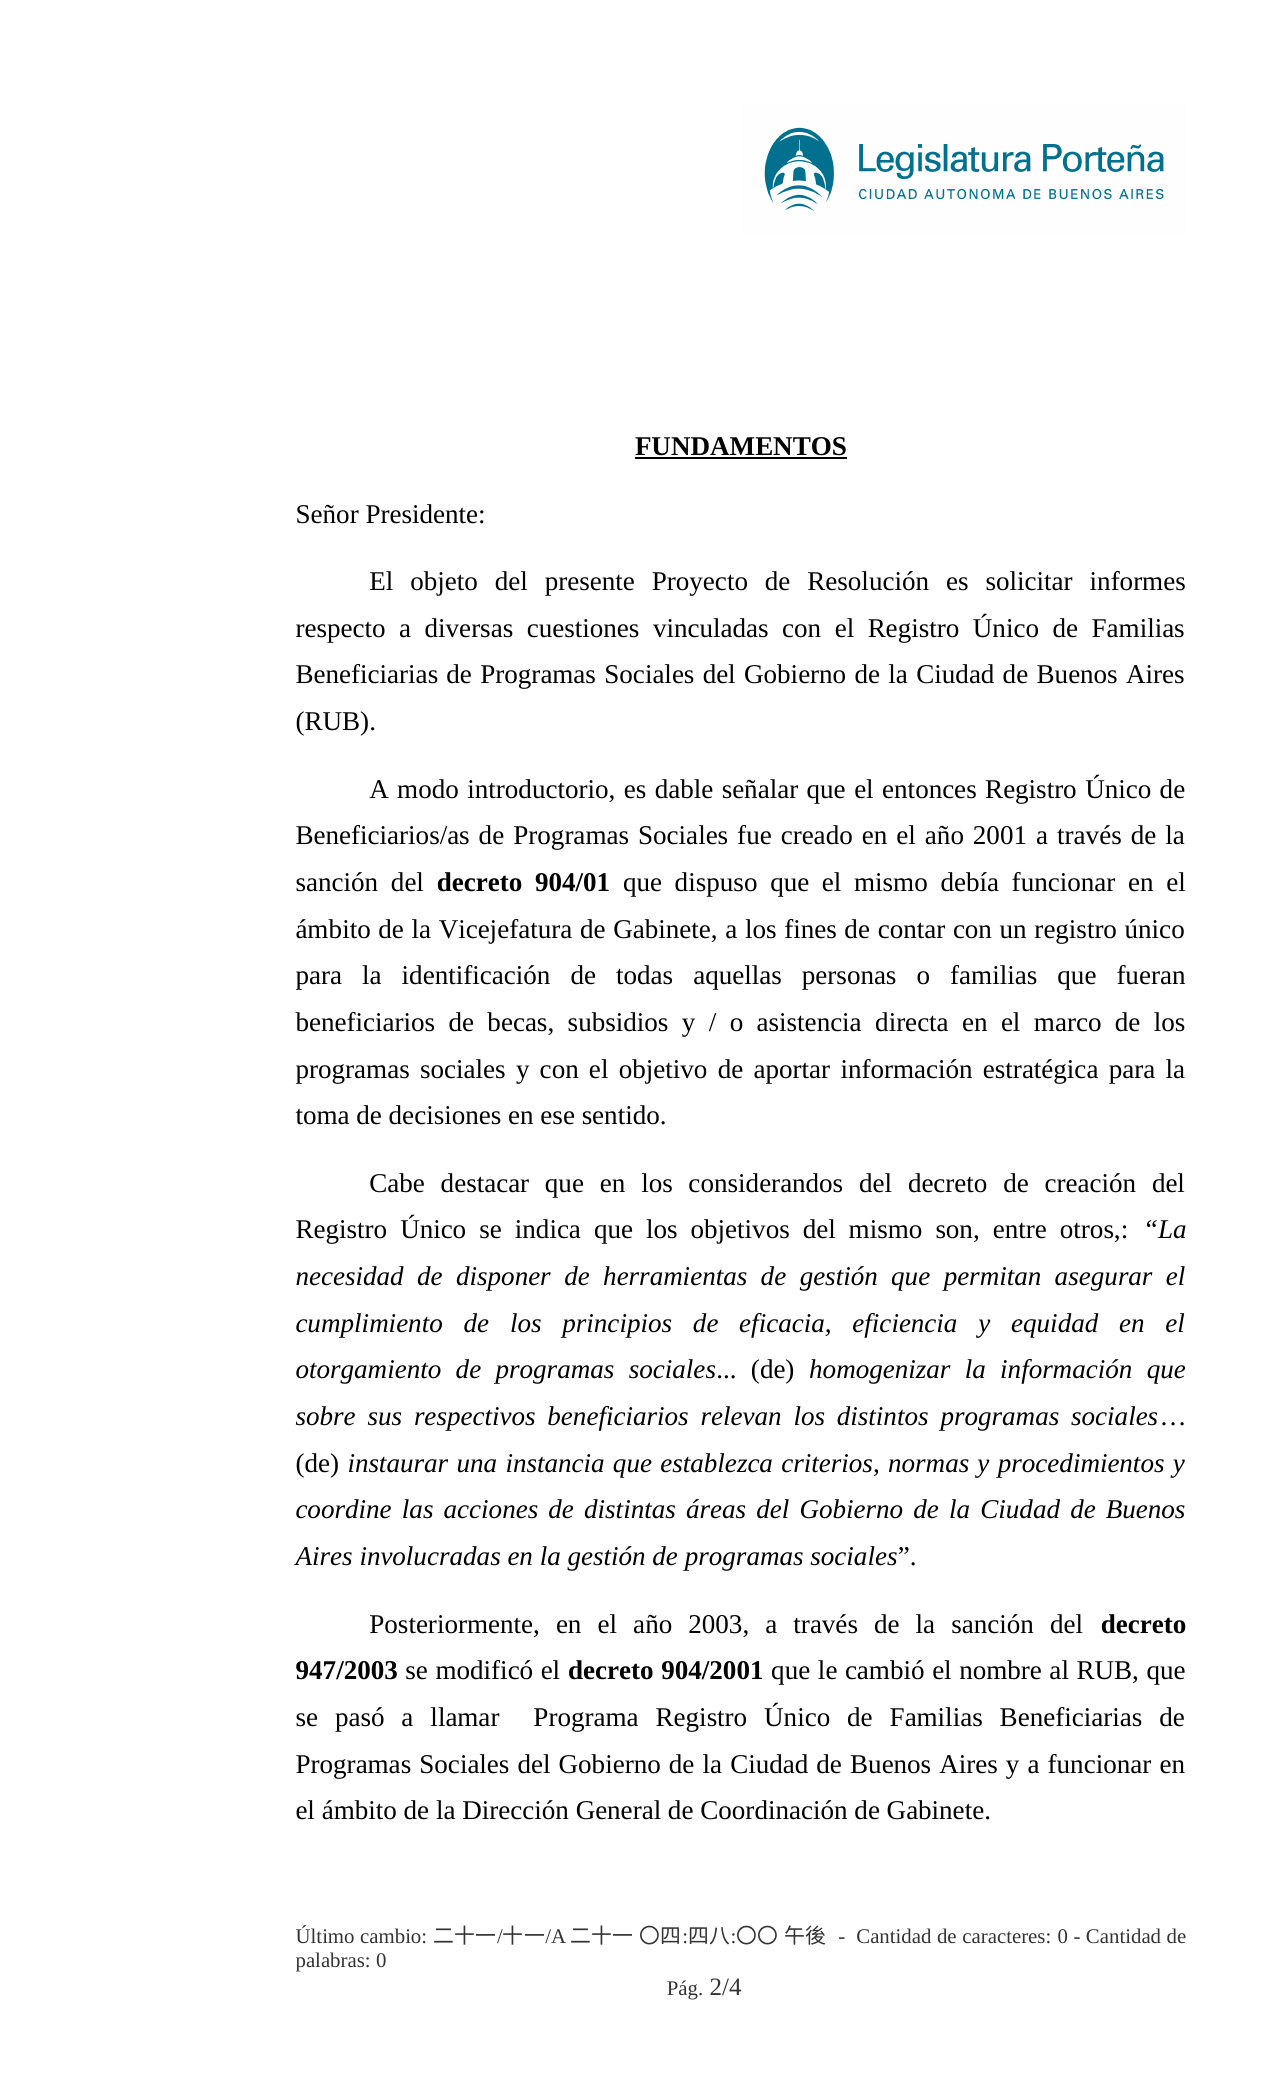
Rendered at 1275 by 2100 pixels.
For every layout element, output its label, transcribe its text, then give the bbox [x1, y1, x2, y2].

text Cabe destacar que en los considerandos del decreto de creación del Registro Único se indica que los objetivos del mismo son, entre otros,: “La necesidad de disponer de herramientas de gestión que permitan asegurar el cumplimiento de los principios de eficacia, eficiencia y equidad en el otorgamiento de programas sociales... (de) homogenizar la información que sobre sus respectivos beneficiarios relevan los distintos programas sociales…(de) instaurar una instancia que establezca criterios, normas y procedimientos y coordine las acciones de distintas áreas del Gobierno de la Ciudad de Buenos Aires involucradas en la gestión de programas sociales”. [295, 1167, 1186, 1571]
text El objeto del presente Proyecto de Resolución es solicitar informes respecto a diversas cuestiones vinculadas con el Registro Único de Familias Beneficiarias de Programas Sociales del Gobierno de la Ciudad de Buenos Aires (RUB). [295, 565, 1186, 736]
text A modo introductorio, es dable señalar que el entonces Registro Único de Beneficiarios/as de Programas Sociales fue creado en el año 2001 a través de la sanción del decreto 904/01 que dispuso que el mismo debía funcionar en el ámbito de la Vicejefatura de Gabinete, a los fines de contar con un registro único para la identificación de todas aquellas personas o familias que fueran beneficiarios de becas, subsidios y / o asistencia directa en el marco de los programas sociales y con el objetivo de aportar información estratégica para la toma de decisiones en ese sentido. [295, 773, 1186, 1131]
text FUNDAMENTOS [295, 430, 1186, 461]
picture [741, 103, 1187, 236]
text Posteriormente, en el año 2003, a través de la sanción del decreto 947/2003 se modificó el decreto 904/2001 que le cambió el nombre al RUB, que se pasó a llamar Programa Registro Único de Familias Beneficiarias de Programas Sociales del Gobierno de la Ciudad de Buenos Aires y a funcionar en el ámbito de la Dirección General de Coordinación de Gabinete. [295, 1608, 1186, 1826]
text Señor Presidente: [295, 498, 1186, 529]
